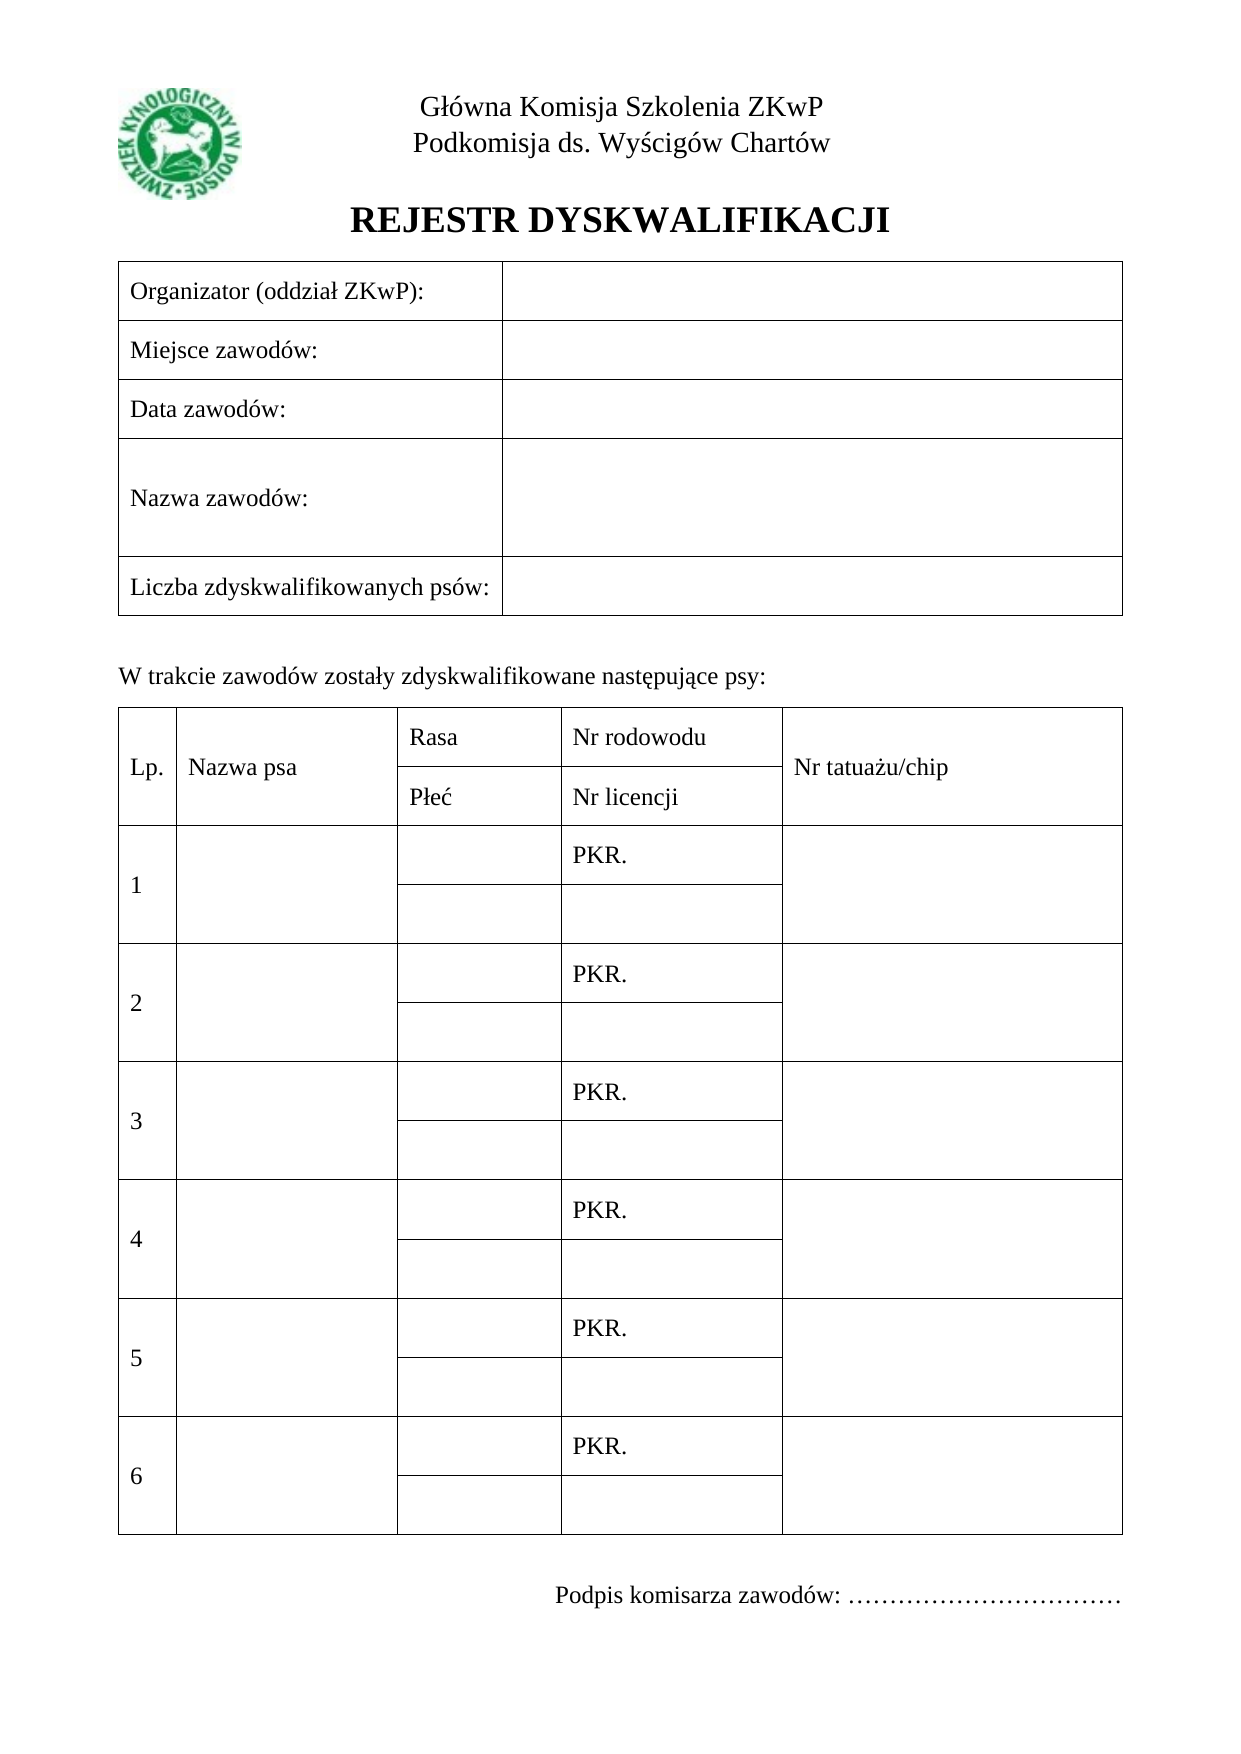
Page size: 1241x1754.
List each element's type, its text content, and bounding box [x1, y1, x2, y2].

table_cell 4 [119, 1180, 176, 1297]
table_cell Nr licencji [562, 767, 782, 825]
table_cell [398, 1062, 561, 1120]
table_header [503, 262, 1122, 320]
table_cell PKR. [562, 1299, 782, 1357]
table_cell [177, 1299, 397, 1416]
table_cell [177, 1417, 397, 1534]
table_cell PKR. [562, 944, 782, 1002]
text REJESTR DYSKWALIFIKACJI [118, 197, 1122, 241]
table_cell [783, 1299, 1122, 1416]
table_cell [783, 1417, 1122, 1534]
table_cell [398, 944, 561, 1002]
table_cell [398, 1180, 561, 1238]
table_cell PKR. [562, 1062, 782, 1120]
table_cell PKR. [562, 1417, 782, 1475]
table_cell [398, 1121, 561, 1179]
table_cell [398, 1476, 561, 1534]
table_cell Nazwa zawodów: [119, 439, 502, 556]
table_cell PKR. [562, 1180, 782, 1238]
table_cell Miejsce zawodów: [119, 321, 502, 379]
table_cell 5 [119, 1299, 176, 1416]
table_header Rasa [398, 708, 561, 766]
table_cell [562, 1003, 782, 1061]
table_cell [783, 826, 1122, 943]
table_cell Płeć [398, 767, 561, 825]
text Podkomisja ds. Wyścigów Chartów [242, 125, 1125, 158]
table_cell [398, 1299, 561, 1357]
table_header Nazwa psa [177, 708, 397, 825]
table_cell [398, 1003, 561, 1061]
table_cell 6 [119, 1417, 176, 1534]
table_cell [398, 1417, 561, 1475]
table_cell [783, 1062, 1122, 1179]
table_cell Data zawodów: [119, 380, 502, 438]
table_cell [398, 1240, 561, 1297]
table_header Lp. [119, 708, 176, 825]
table_cell [177, 944, 397, 1061]
table_cell [503, 439, 1122, 556]
text W trakcie zawodów zostały zdyskwalifikowane następujące psy: [118, 661, 1122, 690]
table_cell [177, 1062, 397, 1179]
table_cell [398, 885, 561, 943]
table_cell [503, 557, 1122, 615]
picture [118, 88, 242, 200]
table_cell [177, 1180, 397, 1297]
table_cell [398, 1358, 561, 1416]
table_cell 2 [119, 944, 176, 1061]
table_cell [177, 826, 397, 943]
table_header Organizator (oddział ZKwP): [119, 262, 502, 320]
table_header Nr rodowodu [562, 708, 782, 766]
table_cell [562, 1121, 782, 1179]
table_cell [562, 1358, 782, 1416]
table_header Nr tatuażu/chip [783, 708, 1122, 825]
text Podpis komisarza zawodów: …………………………… [118, 1580, 1122, 1609]
table_cell PKR. [562, 826, 782, 884]
table_cell [562, 1240, 782, 1297]
table_cell [503, 380, 1122, 438]
table_cell [783, 1180, 1122, 1297]
table_cell [503, 321, 1122, 379]
table_cell [398, 826, 561, 884]
text Główna Komisja Szkolenia ZKwP [242, 89, 1125, 122]
table_cell Liczba zdyskwalifikowanych psów: [119, 557, 502, 615]
table_cell 1 [119, 826, 176, 943]
table_cell [783, 944, 1122, 1061]
table_cell [562, 885, 782, 943]
table_cell [562, 1476, 782, 1534]
table_cell 3 [119, 1062, 176, 1179]
